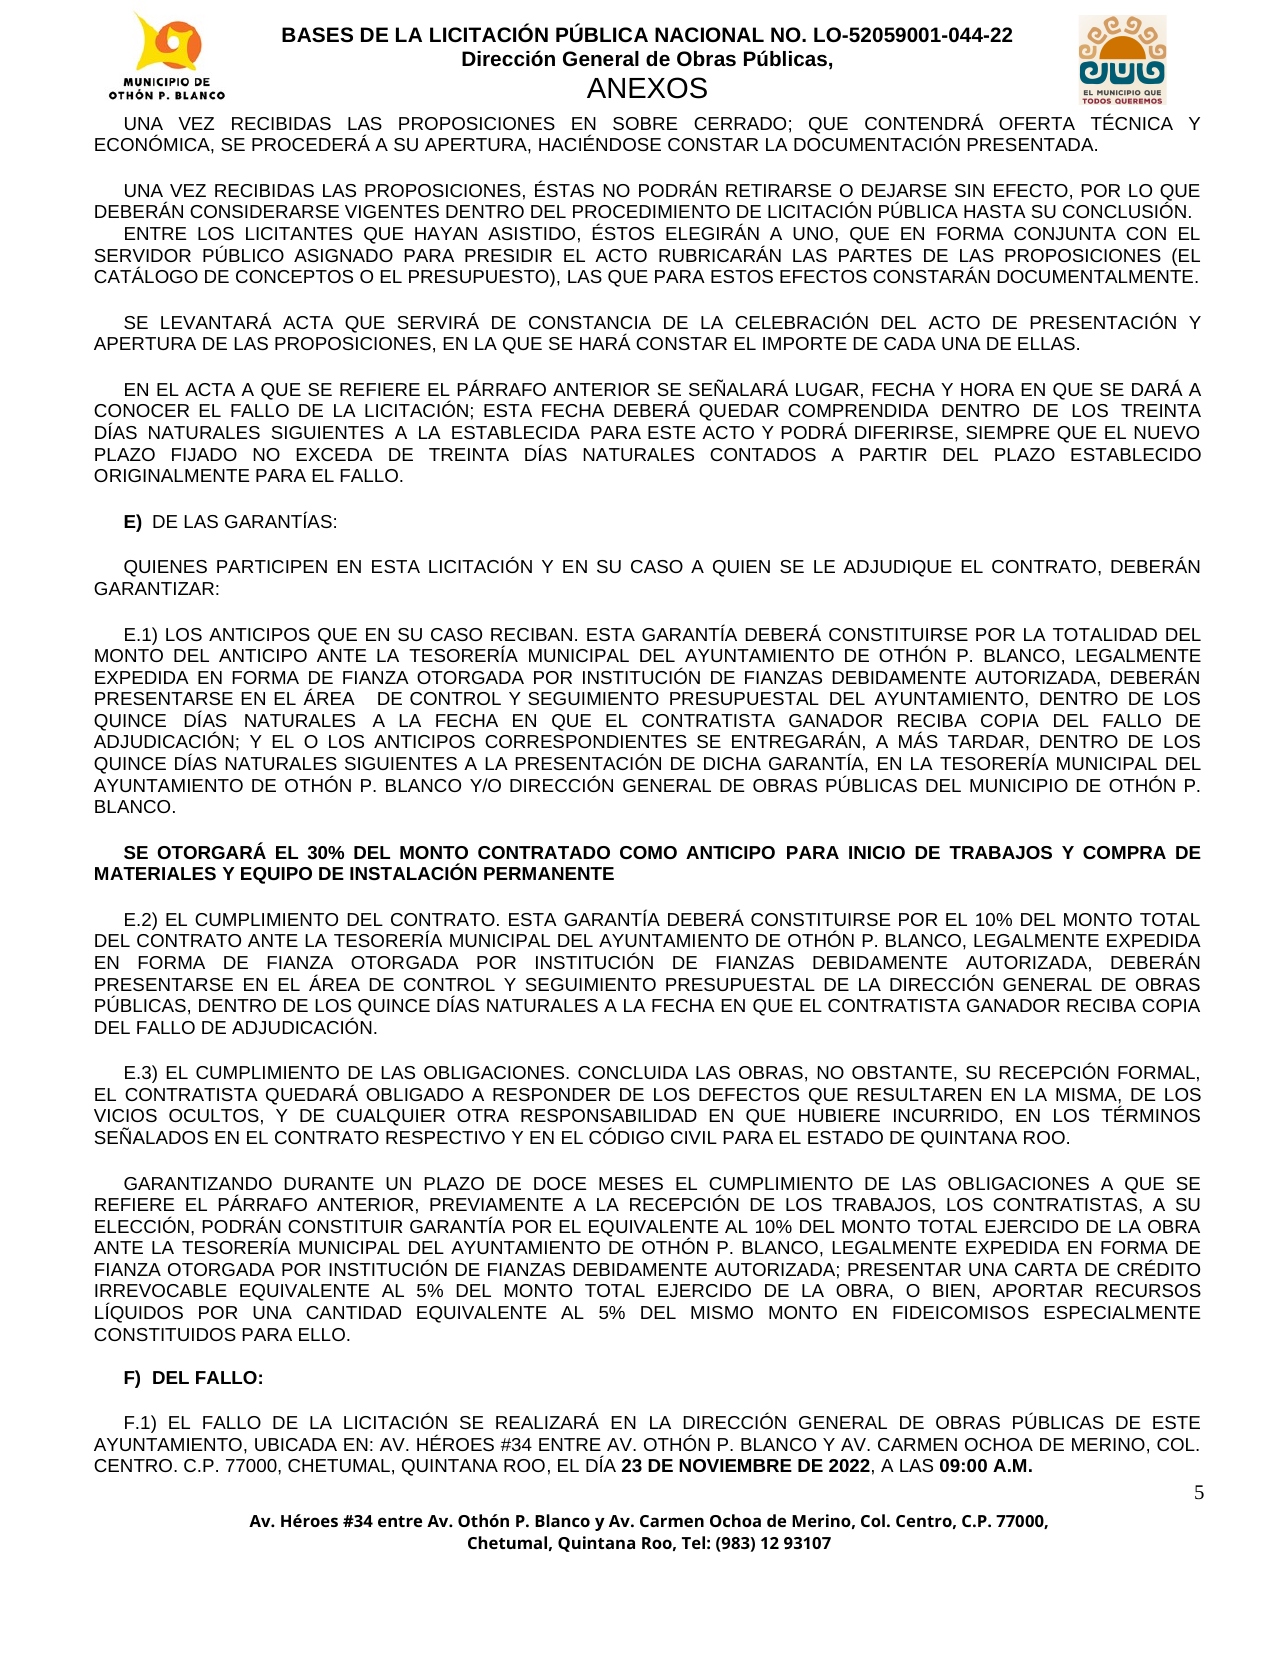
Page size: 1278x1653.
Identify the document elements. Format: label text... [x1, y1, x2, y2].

text E) DE LAS GARANTÍAS: [94, 511, 1201, 532]
picture [1078, 15, 1167, 105]
text F.1) EL FALLO DE LA LICITACIÓN SE REALIZARÁ EN LA DIRECCIÓN GENERAL DE OBRAS PÚBLICAS DE ESTE AYUNTAMIENTO, UBICADA EN: AV. HÉROES #34 ENTRE AV. OTHÓN P. BLANCO Y AV. CARMEN OCHOA DE MERINO, COL. CENTRO. C.P. 77000, CHETUMAL, QUINTANA ROO, EL DÍA 23 DE NOVIEMBRE DE 2022, A LAS 09:00 A.M. [94, 1412, 1201, 1477]
text E.2) EL CUMPLIMIENTO DEL CONTRATO. ESTA GARANTÍA DEBERÁ CONSTITUIRSE POR EL 10% DEL MONTO TOTAL DEL CONTRATO ANTE LA TESORERÍA MUNICIPAL DEL AYUNTAMIENTO DE OTHÓN P. BLANCO, LEGALMENTE EXPEDIDA EN FORMA DE FIANZA OTORGADA POR INSTITUCIÓN DE FIANZAS DEBIDAMENTE AUTORIZADA, DEBERÁN PRESENTARSE EN EL ÁREA DE CONTROL Y SEGUIMIENTO PRESUPUESTAL DE LA DIRECCIÓN GENERAL DE OBRAS PÚBLICAS, DENTRO DE LOS QUINCE DÍAS NATURALES A LA FECHA EN QUE EL CONTRATISTA GANADOR RECIBA COPIA DEL FALLO DE ADJUDICACIÓN. [94, 909, 1201, 1038]
text GARANTIZANDO DURANTE UN PLAZO DE DOCE MESES EL CUMPLIMIENTO DE LAS OBLIGACIONES A QUE SE REFIERE EL PÁRRAFO ANTERIOR, PREVIAMENTE A LA RECEPCIÓN DE LOS TRABAJOS, LOS CONTRATISTAS, A SU ELECCIÓN, PODRÁN CONSTITUIR GARANTÍA POR EL EQUIVALENTE AL 10% DEL MONTO TOTAL EJERCIDO DE LA OBRA ANTE LA TESORERÍA MUNICIPAL DEL AYUNTAMIENTO DE OTHÓN P. BLANCO, LEGALMENTE EXPEDIDA EN FORMA DE FIANZA OTORGADA POR INSTITUCIÓN DE FIANZAS DEBIDAMENTE AUTORIZADA; PRESENTAR UNA CARTA DE CRÉDITO IRREVOCABLE EQUIVALENTE AL 5% DEL MONTO TOTAL EJERCIDO DE LA OBRA, O BIEN, APORTAR RECURSOS LÍQUIDOS POR UNA CANTIDAD EQUIVALENTE AL 5% DEL MISMO MONTO EN FIDEICOMISOS ESPECIALMENTE CONSTITUIDOS PARA ELLO. [94, 1172, 1201, 1345]
picture [104, 0, 237, 112]
text F) DEL FALLO: [94, 1367, 1201, 1388]
text QUIENES PARTICIPEN EN ESTA LICITACIÓN Y EN SU CASO A QUIEN SE LE ADJUDIQUE EL CONTRATO, DEBERÁN GARANTIZAR: [94, 556, 1201, 599]
text EN EL ACTA A QUE SE REFIERE EL PÁRRAFO ANTERIOR SE SEÑALARÁ LUGAR, FECHA Y HORA EN QUE SE DARÁ A CONOCER EL FALLO DE LA LICITACIÓN; ESTA FECHA DEBERÁ QUEDAR COMPRENDIDA DENTRO DE LOS TREINTA DÍAS NATURALES SIGUIENTES A LA ESTABLECIDA PARA ESTE ACTO Y PODRÁ DIFERIRSE, SIEMPRE QUE EL NUEVO PLAZO FIJADO NO EXCEDA DE TREINTA DÍAS NATURALES CONTADOS A PARTIR DEL PLAZO ESTABLECIDO ORIGINALMENTE PARA EL FALLO. [94, 379, 1201, 487]
text SE LEVANTARÁ ACTA QUE SERVIRÁ DE CONSTANCIA DE LA CELEBRACIÓN DEL ACTO DE PRESENTACIÓN Y APERTURA DE LAS PROPOSICIONES, EN LA QUE SE HARÁ CONSTAR EL IMPORTE DE CADA UNA DE ELLAS. [94, 312, 1201, 355]
text UNA VEZ RECIBIDAS LAS PROPOSICIONES, ÉSTAS NO PODRÁN RETIRARSE O DEJARSE SIN EFECTO, POR LO QUE DEBERÁN CONSIDERARSE VIGENTES DENTRO DEL PROCEDIMIENTO DE LICITACIÓN PÚBLICA HASTA SU CONCLUSIÓN. [94, 180, 1201, 223]
text E.1) LOS ANTICIPOS QUE EN SU CASO RECIBAN. ESTA GARANTÍA DEBERÁ CONSTITUIRSE POR LA TOTALIDAD DEL MONTO DEL ANTICIPO ANTE LA TESORERÍA MUNICIPAL DEL AYUNTAMIENTO DE OTHÓN P. BLANCO, LEGALMENTE EXPEDIDA EN FORMA DE FIANZA OTORGADA POR INSTITUCIÓN DE FIANZAS DEBIDAMENTE AUTORIZADA, DEBERÁN PRESENTARSE EN EL ÁREA DE CONTROL Y SEGUIMIENTO PRESUPUESTAL DEL AYUNTAMIENTO, DENTRO DE LOS QUINCE DÍAS NATURALES A LA FECHA EN QUE EL CONTRATISTA GANADOR RECIBA COPIA DEL FALLO DE ADJUDICACIÓN; Y EL O LOS ANTICIPOS CORRESPONDIENTES SE ENTREGARÁN, A MÁS TARDAR, DENTRO DE LOS QUINCE DÍAS NATURALES SIGUIENTES A LA PRESENTACIÓN DE DICHA GARANTÍA, EN LA TESORERÍA MUNICIPAL DEL AYUNTAMIENTO DE OTHÓN P. BLANCO Y/O DIRECCIÓN GENERAL DE OBRAS PÚBLICAS DEL MUNICIPIO DE OTHÓN P. BLANCO. [94, 623, 1201, 817]
text ENTRE LOS LICITANTES QUE HAYAN ASISTIDO, ÉSTOS ELEGIRÁN A UNO, QUE EN FORMA CONJUNTA CON EL SERVIDOR PÚBLICO ASIGNADO PARA PRESIDIR EL ACTO RUBRICARÁN LAS PARTES DE LAS PROPOSICIONES (EL CATÁLOGO DE CONCEPTOS O EL PRESUPUESTO), LAS QUE PARA ESTOS EFECTOS CONSTARÁN DOCUMENTALMENTE. [94, 223, 1201, 287]
text E.3) EL CUMPLIMIENTO DE LAS OBLIGACIONES. CONCLUIDA LAS OBRAS, NO OBSTANTE, SU RECEPCIÓN FORMAL, EL CONTRATISTA QUEDARÁ OBLIGADO A RESPONDER DE LOS DEFECTOS QUE RESULTAREN EN LA MISMA, DE LOS VICIOS OCULTOS, Y DE CUALQUIER OTRA RESPONSABILIDAD EN QUE HUBIERE INCURRIDO, EN LOS TÉRMINOS SEÑALADOS EN EL CONTRATO RESPECTIVO Y EN EL CÓDIGO CIVIL PARA EL ESTADO DE QUINTANA ROO. [94, 1062, 1201, 1148]
text SE OTORGARÁ EL 30% DEL MONTO CONTRATADO COMO ANTICIPO PARA INICIO DE TRABAJOS Y COMPRA DE MATERIALES Y EQUIPO DE INSTALACIÓN PERMANENTE [94, 842, 1201, 885]
text UNA VEZ RECIBIDAS LAS PROPOSICIONES EN SOBRE CERRADO; QUE CONTENDRÁ OFERTA TÉCNICA Y ECONÓMICA, SE PROCEDERÁ A SU APERTURA, HACIÉNDOSE CONSTAR LA DOCUMENTACIÓN PRESENTADA. [94, 112, 1201, 156]
